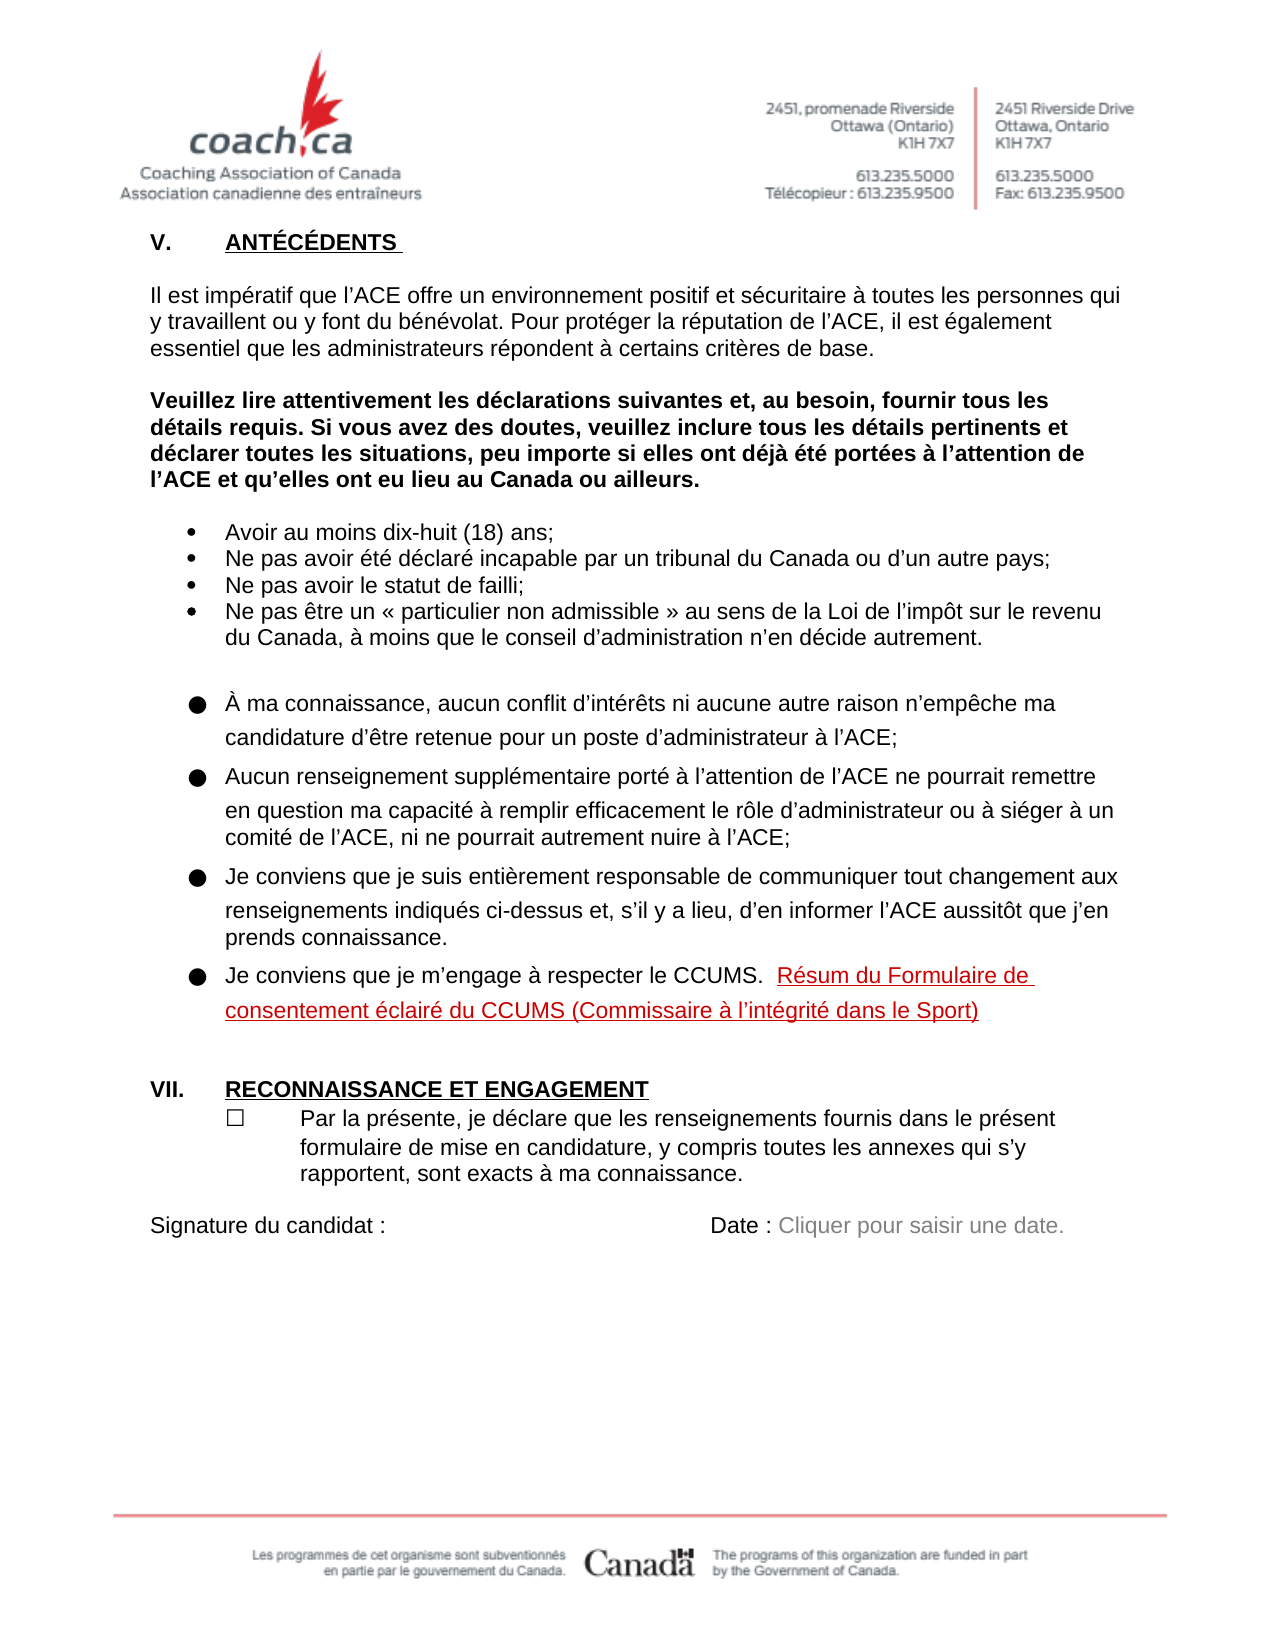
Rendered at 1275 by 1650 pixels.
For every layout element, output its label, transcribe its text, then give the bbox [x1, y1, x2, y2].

list Je conviens que je m’engage à respecter le CCUMS. Résum du Formulaire de consentement éclairé du CCUMS (Commissaire à l’intégrité dans le Sport) [187, 950, 1125, 1023]
list Je conviens que je suis entièrement responsable de communiquer tout changement aux renseignements indiqués ci-dessus et, s’il y a lieu, d’en informer l’ACE aussitôt que j’en prends connaissance. [187, 850, 1125, 950]
text Il est impératif que l’ACE offre un environnement positif et sécuritaire à toutes les personnes qui y travaillent ou y font du bénévolat. Pour protéger la réputation de l’ACE, il est également essentiel que les administrateurs répondent à certains critères de base. [150, 282, 1125, 361]
text VII. RECONNAISSANCE ET ENGAGEMENT [150, 1076, 1125, 1102]
text Signature du candidat : Date : [150, 1212, 1125, 1239]
text Par la présente, je déclare que les renseignements fournis dans le présent formulaire de mise en candidature, y compris toutes les annexes qui s’y rapportent, sont exacts à ma connaissance. [225, 1102, 1125, 1186]
list Aucun renseignement supplémentaire porté à l’attention de l’ACE ne pourrait remettre en question ma capacité à remplir efficacement le rôle d’administrateur ou à siéger à un comité de l’ACE, ni ne pourrait autrement nuire à l’ACE; [187, 750, 1125, 850]
list Ne pas être un « particulier non admissible » au sens de la Loi de l’impôt sur le revenu du Canada, à moins que le conseil d’administration n’en décide autrement. [187, 598, 1125, 651]
text V. ANTÉCÉDENTS [150, 229, 1125, 255]
list Ne pas avoir le statut de failli; [187, 572, 1125, 598]
text Veuillez lire attentivement les déclarations suivantes et, au besoin, fournir tous les détails requis. Si vous avez des doutes, veuillez inclure tous les détails pertinents et déclarer toutes les situations, peu importe si elles ont déjà été portées à l’attention de l’ACE et qu’elles ont eu lieu au Canada ou ailleurs. [150, 387, 1125, 493]
list Avoir au moins dix-huit (18) ans; [187, 519, 1125, 545]
list Ne pas avoir été déclaré incapable par un tribunal du Canada ou d’un autre pays; [187, 545, 1125, 572]
list À ma connaissance, aucun conflit d’intérêts ni aucune autre raison n’empêche ma candidature d’être retenue pour un poste d’administrateur à l’ACE; [187, 677, 1125, 750]
